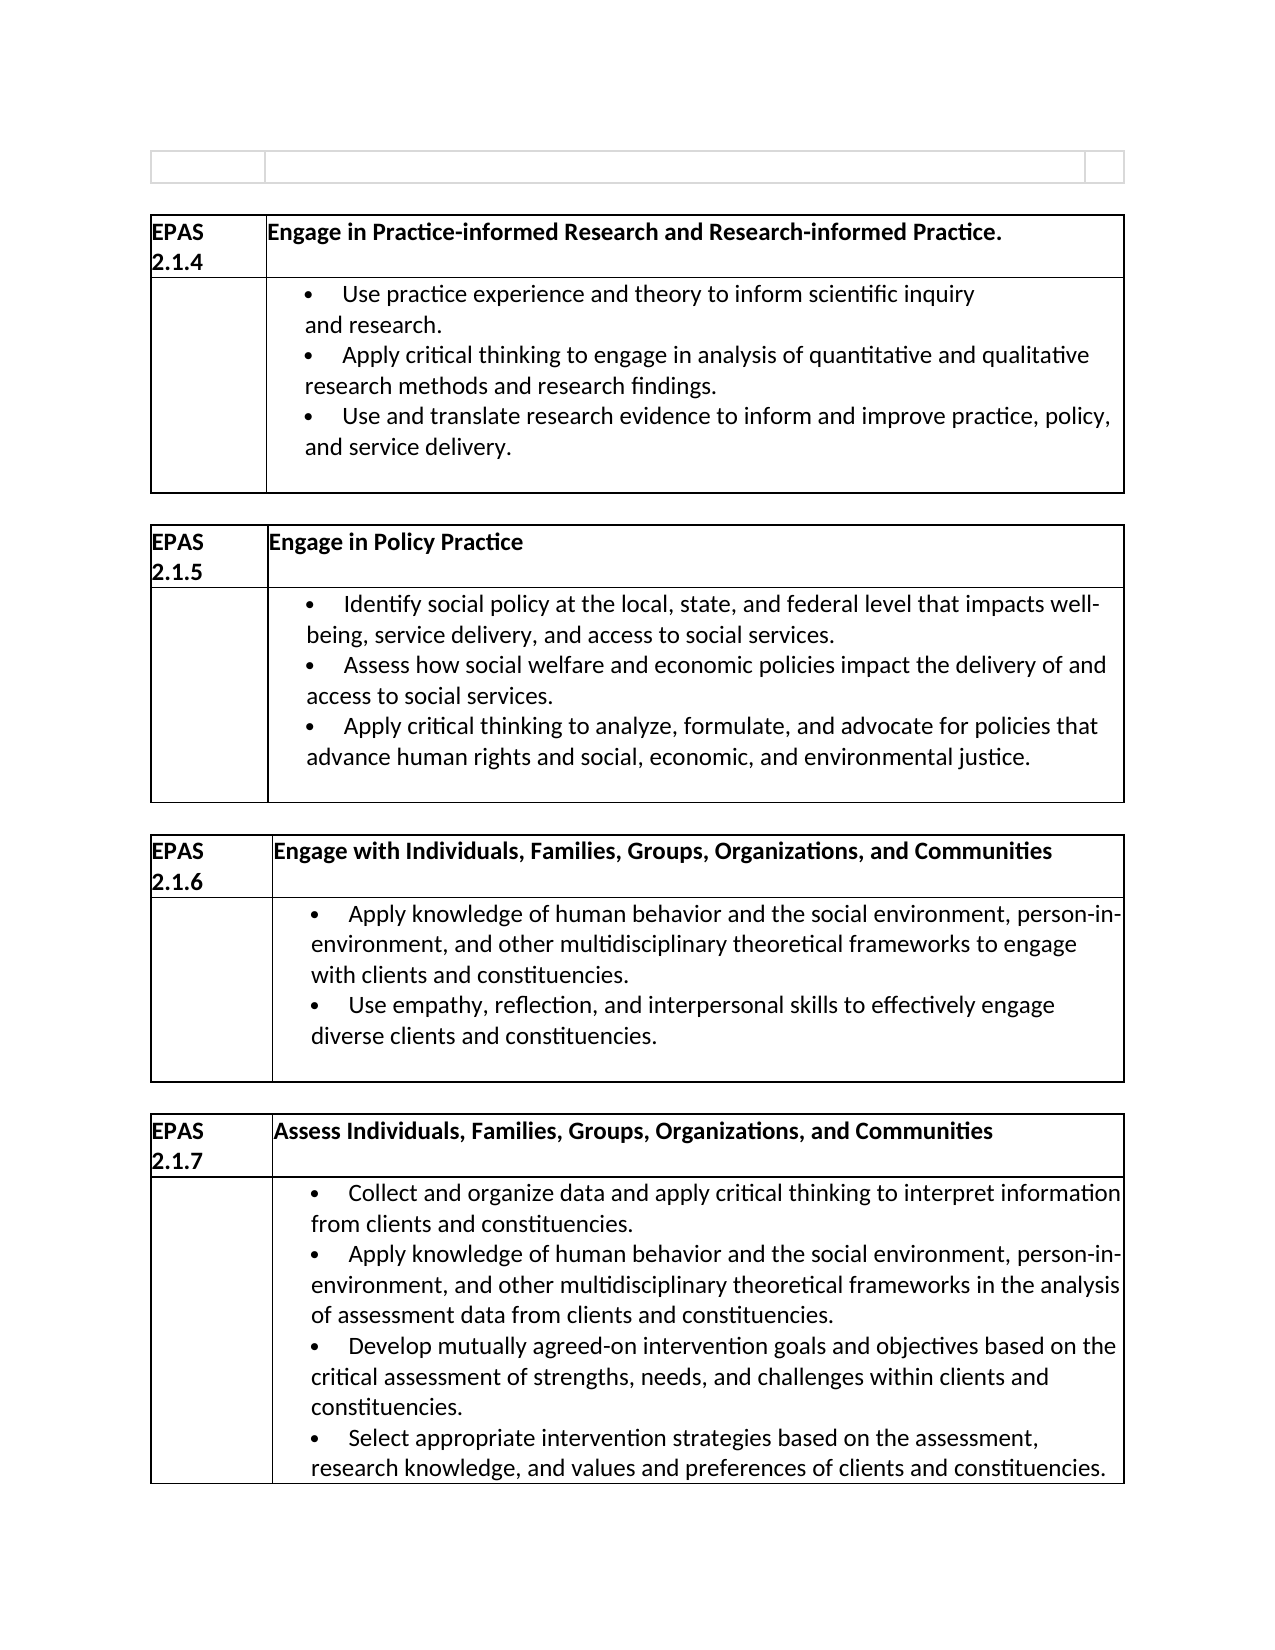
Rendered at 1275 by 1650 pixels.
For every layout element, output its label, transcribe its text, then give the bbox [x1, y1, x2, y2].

table_cell Identify social policy at the local, state, and federal level that impacts well-being, service delivery, and access to social services. Assess how social welfare and economic policies impact the delivery of and access to social services. Apply critical thinking to analyze, formulate, and advocate for policies that advance human rights and social, economic, and environmental justice. [269, 588, 1123, 802]
table_cell [152, 152, 264, 182]
table_header Engage in Practice-informed Research and Research-informed Practice. [267, 216, 1123, 277]
table_header Assess Individuals, Families, Groups, Organizations, and Communities [273, 1115, 1123, 1176]
table_header Engage with Individuals, Families, Groups, Organizations, and Communities [273, 836, 1123, 897]
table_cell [266, 152, 1084, 182]
table_header Engage in Policy Practice [269, 526, 1123, 587]
table_header EPAS 2.1.5 [152, 526, 267, 587]
table_cell [1086, 152, 1123, 182]
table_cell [273, 1178, 1123, 1483]
table_cell Use practice experience and theory to inform scientific inquiry and research. Apply critical thinking to engage in analysis of quantitative and qualitative research methods and research findings. Use and translate research evidence to inform and improve practice, policy, and service delivery. [267, 278, 1123, 492]
table_header EPAS 2.1.7 [152, 1115, 272, 1176]
table_cell [152, 588, 267, 802]
table_cell Apply knowledge of human behavior and the social environment, person-in-environment, and other multidisciplinary theoretical frameworks to engage with clients and constituencies. Use empathy, reflection, and interpersonal skills to effectively engage diverse clients and constituencies. [273, 898, 1123, 1081]
table_cell [152, 278, 266, 492]
table_cell [152, 1178, 272, 1483]
table_header EPAS 2.1.6 [152, 836, 272, 897]
table_cell [152, 898, 272, 1081]
table_header EPAS 2.1.4 [152, 216, 266, 277]
